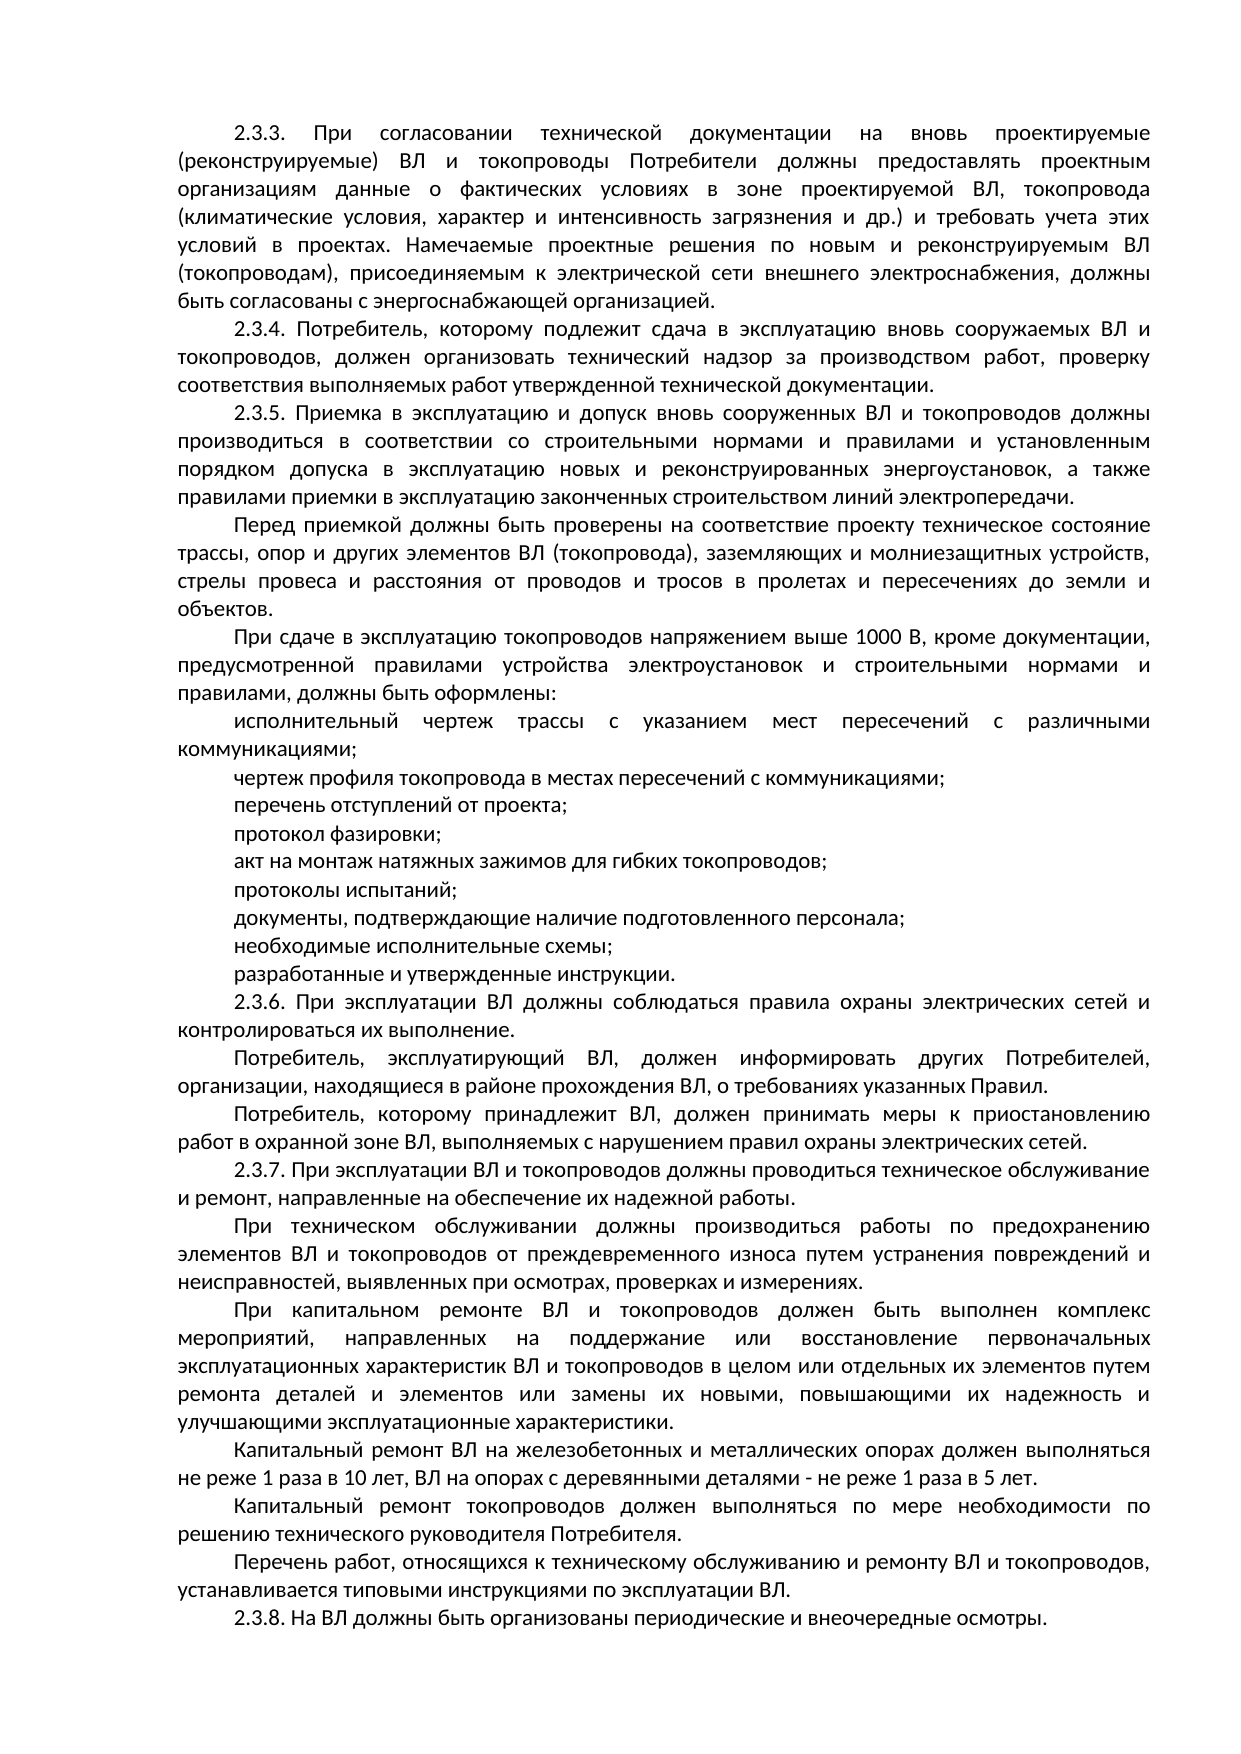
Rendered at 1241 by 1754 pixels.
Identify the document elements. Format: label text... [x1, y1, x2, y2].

text 2.3.6. При эксплуатации ВЛ должны соблюдаться правила охраны электрических сетей и контролироваться их выполнение. [177, 987, 1152, 1043]
text 2.3.4. Потребитель, которому подлежит сдача в эксплуатацию вновь сооружаемых ВЛ и токопроводов, должен организовать технический надзор за производством работ, проверку соответствия выполняемых работ утвержденной технической документации. [177, 314, 1152, 398]
text Перечень работ, относящихся к техническому обслуживанию и ремонту ВЛ и токопроводов, устанавливается типовыми инструкциями по эксплуатации ВЛ. [177, 1547, 1152, 1603]
text Потребитель, которому принадлежит ВЛ, должен принимать меры к приостановлению работ в охранной зоне ВЛ, выполняемых с нарушением правил охраны электрических сетей. [177, 1099, 1152, 1155]
text Перед приемкой должны быть проверены на соответствие проекту техническое состояние трассы, опор и других элементов ВЛ (токопровода), заземляющих и молниезащитных устройств, стрелы провеса и расстояния от проводов и тросов в пролетах и пересечениях до земли и объектов. [177, 510, 1152, 622]
text При капитальном ремонте ВЛ и токопроводов должен быть выполнен комплекс мероприятий, направленных на поддержание или восстановление первоначальных эксплуатационных характеристик ВЛ и токопроводов в целом или отдельных их элементов путем ремонта деталей и элементов или замены их новыми, повышающими их надежность и улучшающими эксплуатационные характеристики. [177, 1295, 1152, 1435]
text Капитальный ремонт ВЛ на железобетонных и металлических опорах должен выполняться не реже 1 раза в 10 лет, ВЛ на опорах с деревянными деталями - не реже 1 раза в 5 лет. [177, 1435, 1152, 1491]
text 2.3.3. При согласовании технической документации на вновь проектируемые (реконструируемые) ВЛ и токопроводы Потребители должны предоставлять проектным организациям данные о фактических условиях в зоне проектируемой ВЛ, токопровода (климатические условия, характер и интенсивность загрязнения и др.) и требовать учета этих условий в проектах. Намечаемые проектные решения по новым и реконструируемым ВЛ (токопроводам), присоединяемым к электрической сети внешнего электроснабжения, должны быть согласованы с энергоснабжающей организацией. [177, 118, 1152, 314]
text протокол фазировки; [177, 819, 1152, 847]
text 2.3.5. Приемка в эксплуатацию и допуск вновь сооруженных ВЛ и токопроводов должны производиться в соответствии со строительными нормами и правилами и установленным порядком допуска в эксплуатацию новых и реконструированных энергоустановок, а также правилами приемки в эксплуатацию законченных строительством линий электропередачи. [177, 398, 1152, 510]
text акт на монтаж натяжных зажимов для гибких токопроводов; [177, 847, 1152, 875]
text При техническом обслуживании должны производиться работы по предохранению элементов ВЛ и токопроводов от преждевременного износа путем устранения повреждений и неисправностей, выявленных при осмотрах, проверках и измерениях. [177, 1211, 1152, 1295]
text исполнительный чертеж трассы с указанием мест пересечений с различными коммуникациями; [177, 707, 1152, 763]
text чертеж профиля токопровода в местах пересечений с коммуникациями; [177, 763, 1152, 791]
text разработанные и утвержденные инструкции. [177, 959, 1152, 987]
text необходимые исполнительные схемы; [177, 931, 1152, 959]
text При сдаче в эксплуатацию токопроводов напряжением выше 1000 В, кроме документации, предусмотренной правилами устройства электроустановок и строительными нормами и правилами, должны быть оформлены: [177, 622, 1152, 707]
text 2.3.7. При эксплуатации ВЛ и токопроводов должны проводиться техническое обслуживание и ремонт, направленные на обеспечение их надежной работы. [177, 1155, 1152, 1211]
text перечень отступлений от проекта; [177, 791, 1152, 819]
text документы, подтверждающие наличие подготовленного персонала; [177, 903, 1152, 931]
text 2.3.8. На ВЛ должны быть организованы периодические и внеочередные осмотры. [177, 1603, 1152, 1631]
text Потребитель, эксплуатирующий ВЛ, должен информировать других Потребителей, организации, находящиеся в районе прохождения ВЛ, о требованиях указанных Правил. [177, 1043, 1152, 1099]
text протоколы испытаний; [177, 875, 1152, 903]
text Капитальный ремонт токопроводов должен выполняться по мере необходимости по решению технического руководителя Потребителя. [177, 1491, 1152, 1547]
